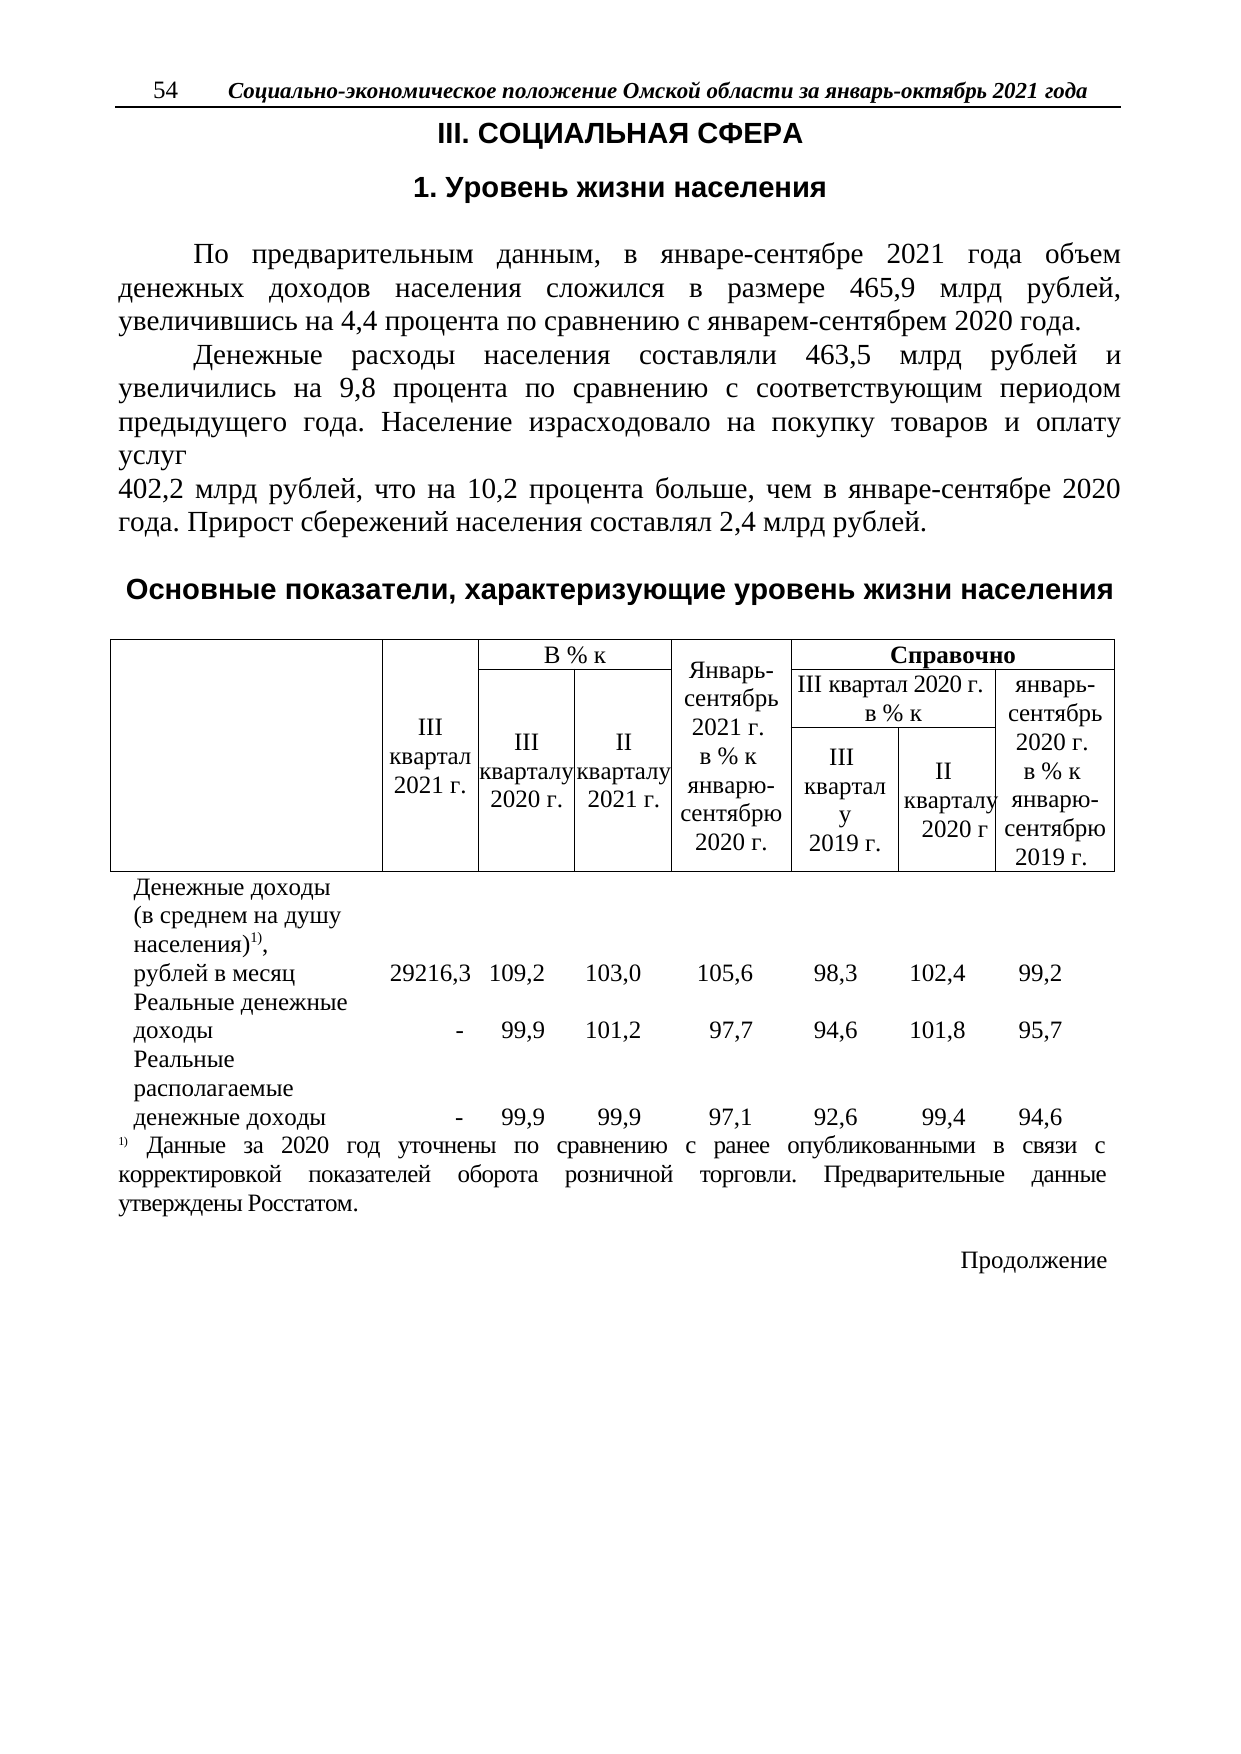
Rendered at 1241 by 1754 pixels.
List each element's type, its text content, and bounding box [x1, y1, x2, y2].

text Основные показатели, характеризующие уровень жизни населения [118, 572, 1122, 605]
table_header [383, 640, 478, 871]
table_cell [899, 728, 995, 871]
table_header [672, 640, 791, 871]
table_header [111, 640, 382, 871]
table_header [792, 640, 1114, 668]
text Продолжение [118, 1246, 1107, 1274]
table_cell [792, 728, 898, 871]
text 1) Данные за 2020 год уточнены по сравнению с ранее опубликованными в связи с корректировкой показателей оборота розничной торговли. Предварительные данные утверждены Росстатом. [118, 1131, 1107, 1217]
text Денежные расходы населения составляли 463,5 млрд рублей и увеличились на 9,8 процента по сравнению с соответствующим периодом предыдущего года. Население израсходовало на покупку товаров и оплату услуг 402,2 млрд рублей, что на 10,2 процента больше, чем в январе-сентябре 2020 года. Прирост сбережений населения составлял 2,4 млрд рублей. [118, 337, 1122, 538]
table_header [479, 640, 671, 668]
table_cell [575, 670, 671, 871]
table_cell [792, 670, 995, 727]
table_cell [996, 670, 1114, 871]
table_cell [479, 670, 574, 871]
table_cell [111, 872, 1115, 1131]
text По предварительным данным, в январе-сентябре 2021 года объем денежных доходов населения сложился в размере 465,9 млрд рублей, увеличившись на 4,4 процента по сравнению с январем-сентябрем 2020 года. [118, 236, 1122, 337]
text 1. Уровень жизни населения [118, 174, 1122, 203]
text III. СОЦИАЛЬНАЯ СФЕРА [118, 118, 1122, 150]
